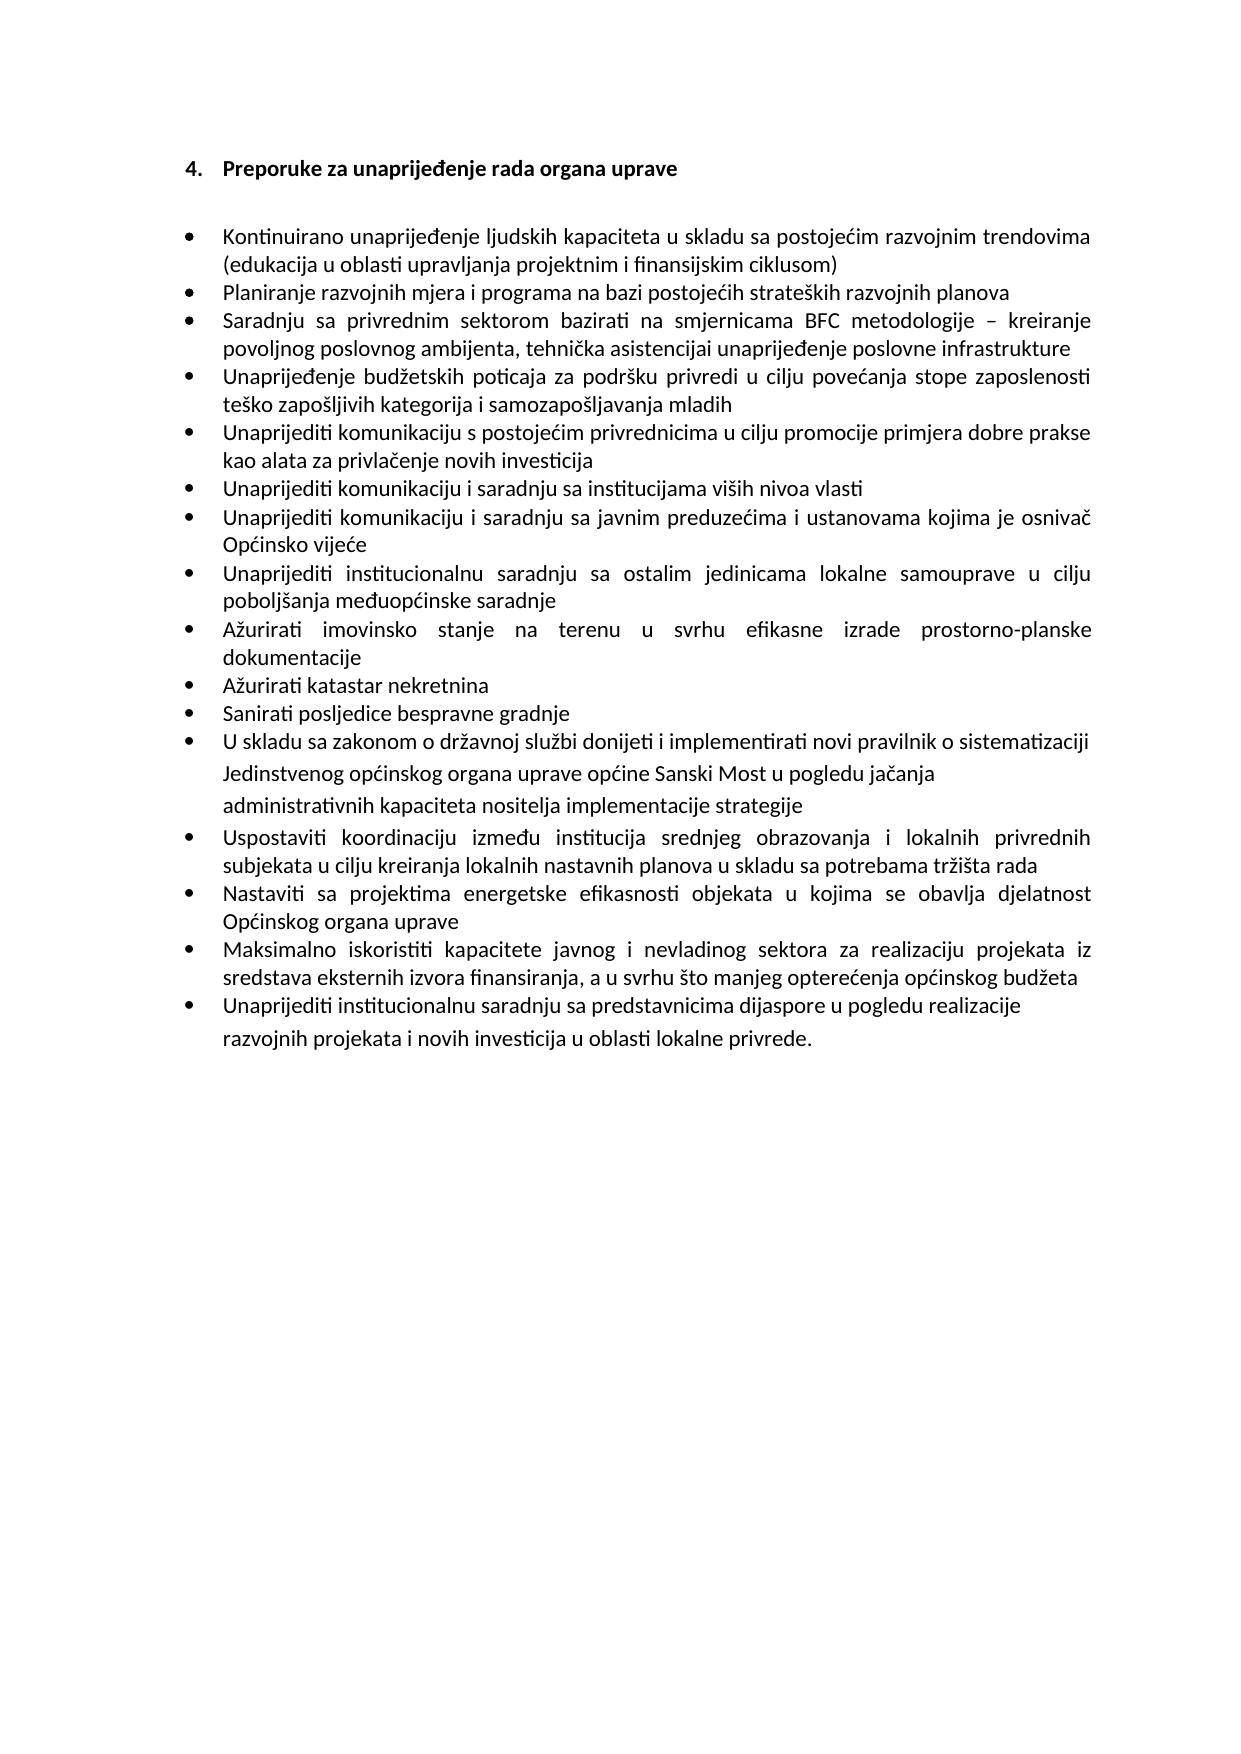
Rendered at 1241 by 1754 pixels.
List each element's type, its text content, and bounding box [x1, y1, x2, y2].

list Unaprijediti komunikaciju s postojećim privrednicima u cilju promocije primjera dobre prakse kao alata za privlačenje novih investicija [185, 418, 1093, 474]
list Ažurirati katastar nekretnina [185, 671, 1093, 699]
list U skladu sa zakonom o državnoj službi donijeti i implementirati novi pravilnik o sistematizaciji Jedinstvenog općinskog organa uprave općine Sanski Most u pogledu jačanja administrativnih kapaciteta nositelja implementacije strategije [185, 727, 1093, 819]
list Unaprijediti komunikaciju i saradnju sa javnim preduzećima i ustanovama kojima je osnivač Općinsko vijeće [185, 503, 1093, 559]
list Planiranje razvojnih mjera i programa na bazi postojećih strateških razvojnih planova [185, 278, 1093, 306]
list Nastaviti sa projektima energetske efikasnosti objekata u kojima se obavlja djelatnost Općinskog organa uprave [185, 879, 1093, 935]
list Preporuke za unaprijeđenje rada organa uprave [185, 154, 1093, 182]
list Unaprijeđenje budžetskih poticaja za podršku privredi u cilju povećanja stope zaposlenosti teško zapošljivih kategorija i samozapošljavanja mladih [185, 362, 1093, 418]
list Maksimalno iskoristiti kapacitete javnog i nevladinog sektora za realizaciju projekata iz sredstava eksternih izvora finansiranja, a u svrhu što manjeg opterećenja općinskog budžeta [185, 935, 1093, 991]
list Unaprijediti komunikaciju i saradnju sa institucijama viših nivoa vlasti [185, 474, 1093, 503]
list Sanirati posljedice bespravne gradnje [185, 699, 1093, 727]
list Unaprijediti institucionalnu saradnju sa ostalim jedinicama lokalne samouprave u cilju poboljšanja međuopćinske saradnje [185, 559, 1093, 615]
list Saradnju sa privrednim sektorom bazirati na smjernicama BFC metodologije – kreiranje povoljnog poslovnog ambijenta, tehnička asistencijai unaprijeđenje poslovne infrastrukture [185, 306, 1093, 362]
list Uspostaviti koordinaciju između institucija srednjeg obrazovanja i lokalnih privrednih subjekata u cilju kreiranja lokalnih nastavnih planova u skladu sa potrebama tržišta rada [185, 823, 1093, 879]
list Kontinuirano unaprijeđenje ljudskih kapaciteta u skladu sa postojećim razvojnim trendovima (edukacija u oblasti upravljanja projektnim i finansijskim ciklusom) [185, 222, 1093, 278]
list Unaprijediti institucionalnu saradnju sa predstavnicima dijaspore u pogledu realizacije razvojnih projekata i novih investicija u oblasti lokalne privrede. [185, 991, 1093, 1052]
list Ažurirati imovinsko stanje na terenu u svrhu efikasne izrade prostorno-planske dokumentacije [185, 615, 1093, 671]
